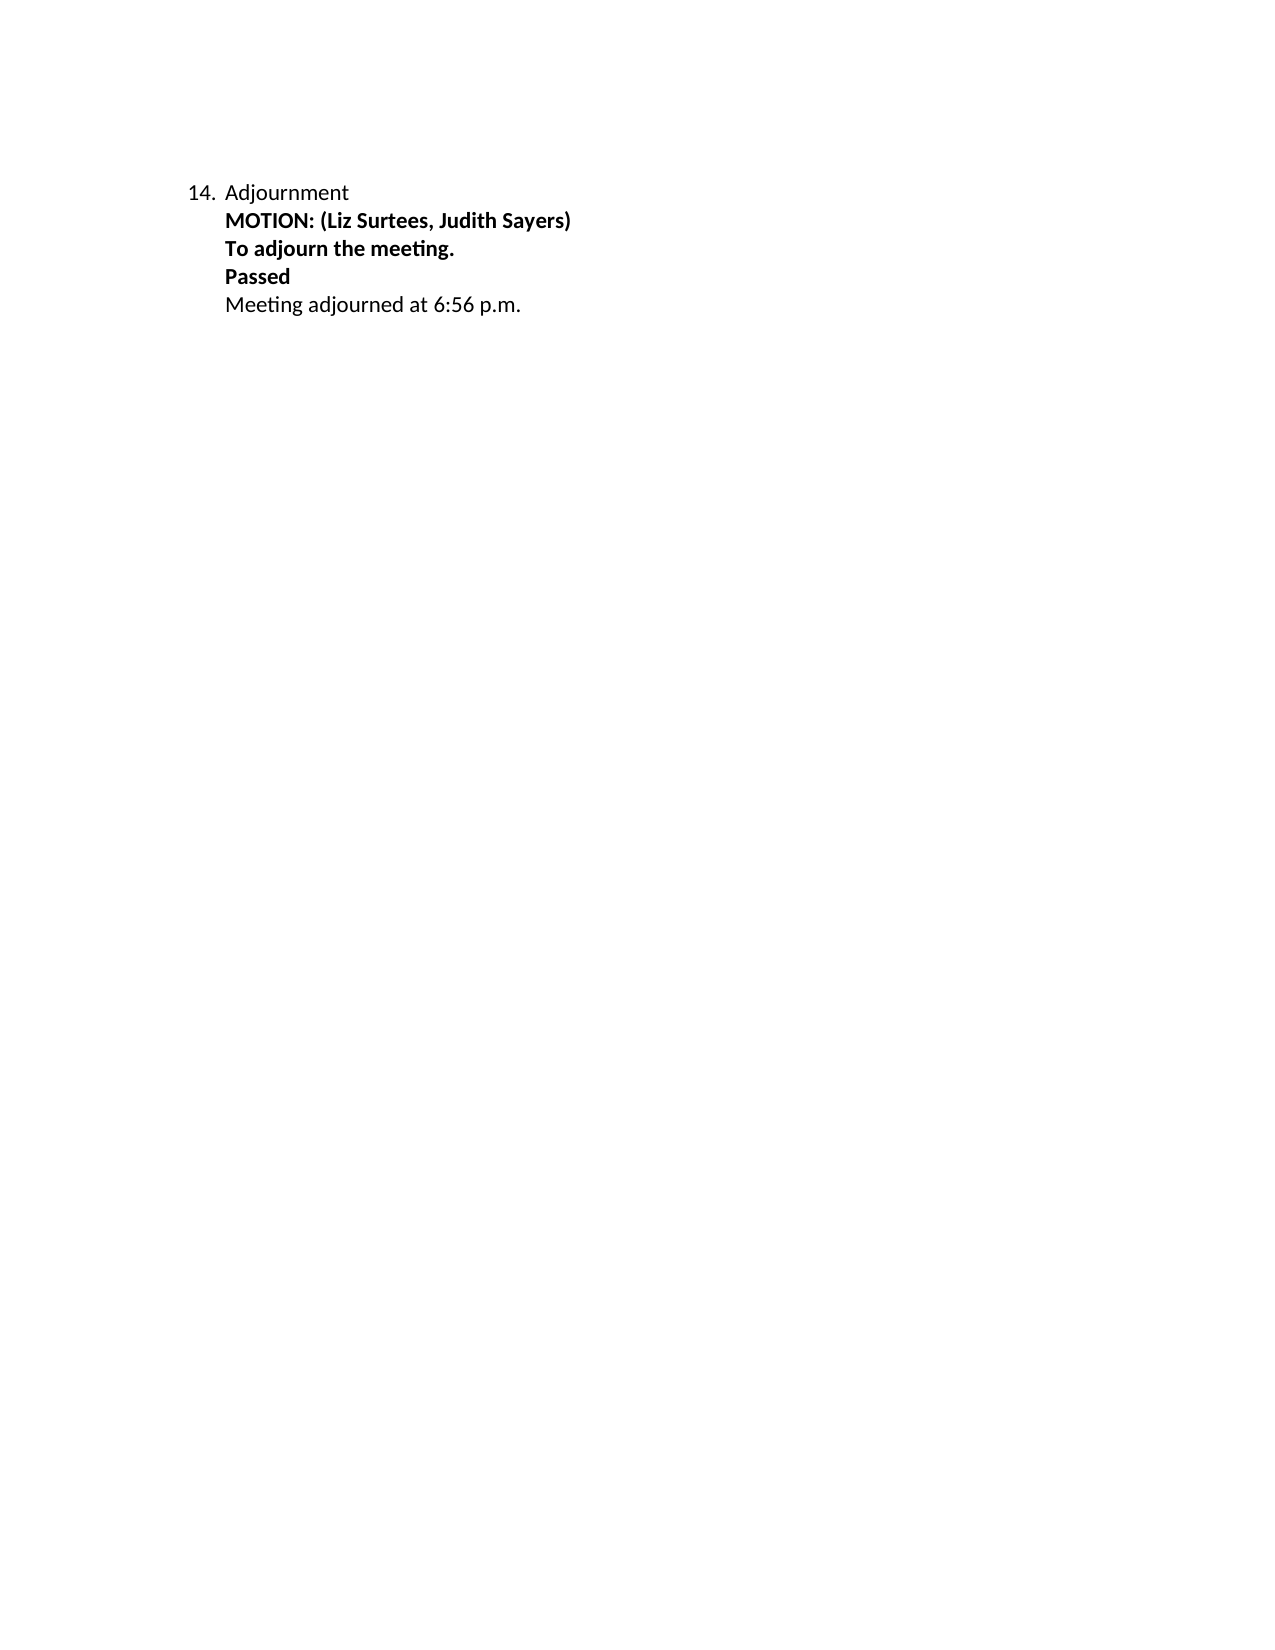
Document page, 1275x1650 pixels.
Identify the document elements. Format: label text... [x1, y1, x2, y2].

text To adjourn the meeting. [225, 234, 1125, 262]
text MOTION: (Liz Surtees, Judith Sayers) [225, 206, 1125, 234]
text Passed [225, 262, 1125, 290]
text Meeting adjourned at 6:56 p.m. [225, 290, 1125, 318]
list Adjournment [187, 178, 1125, 206]
